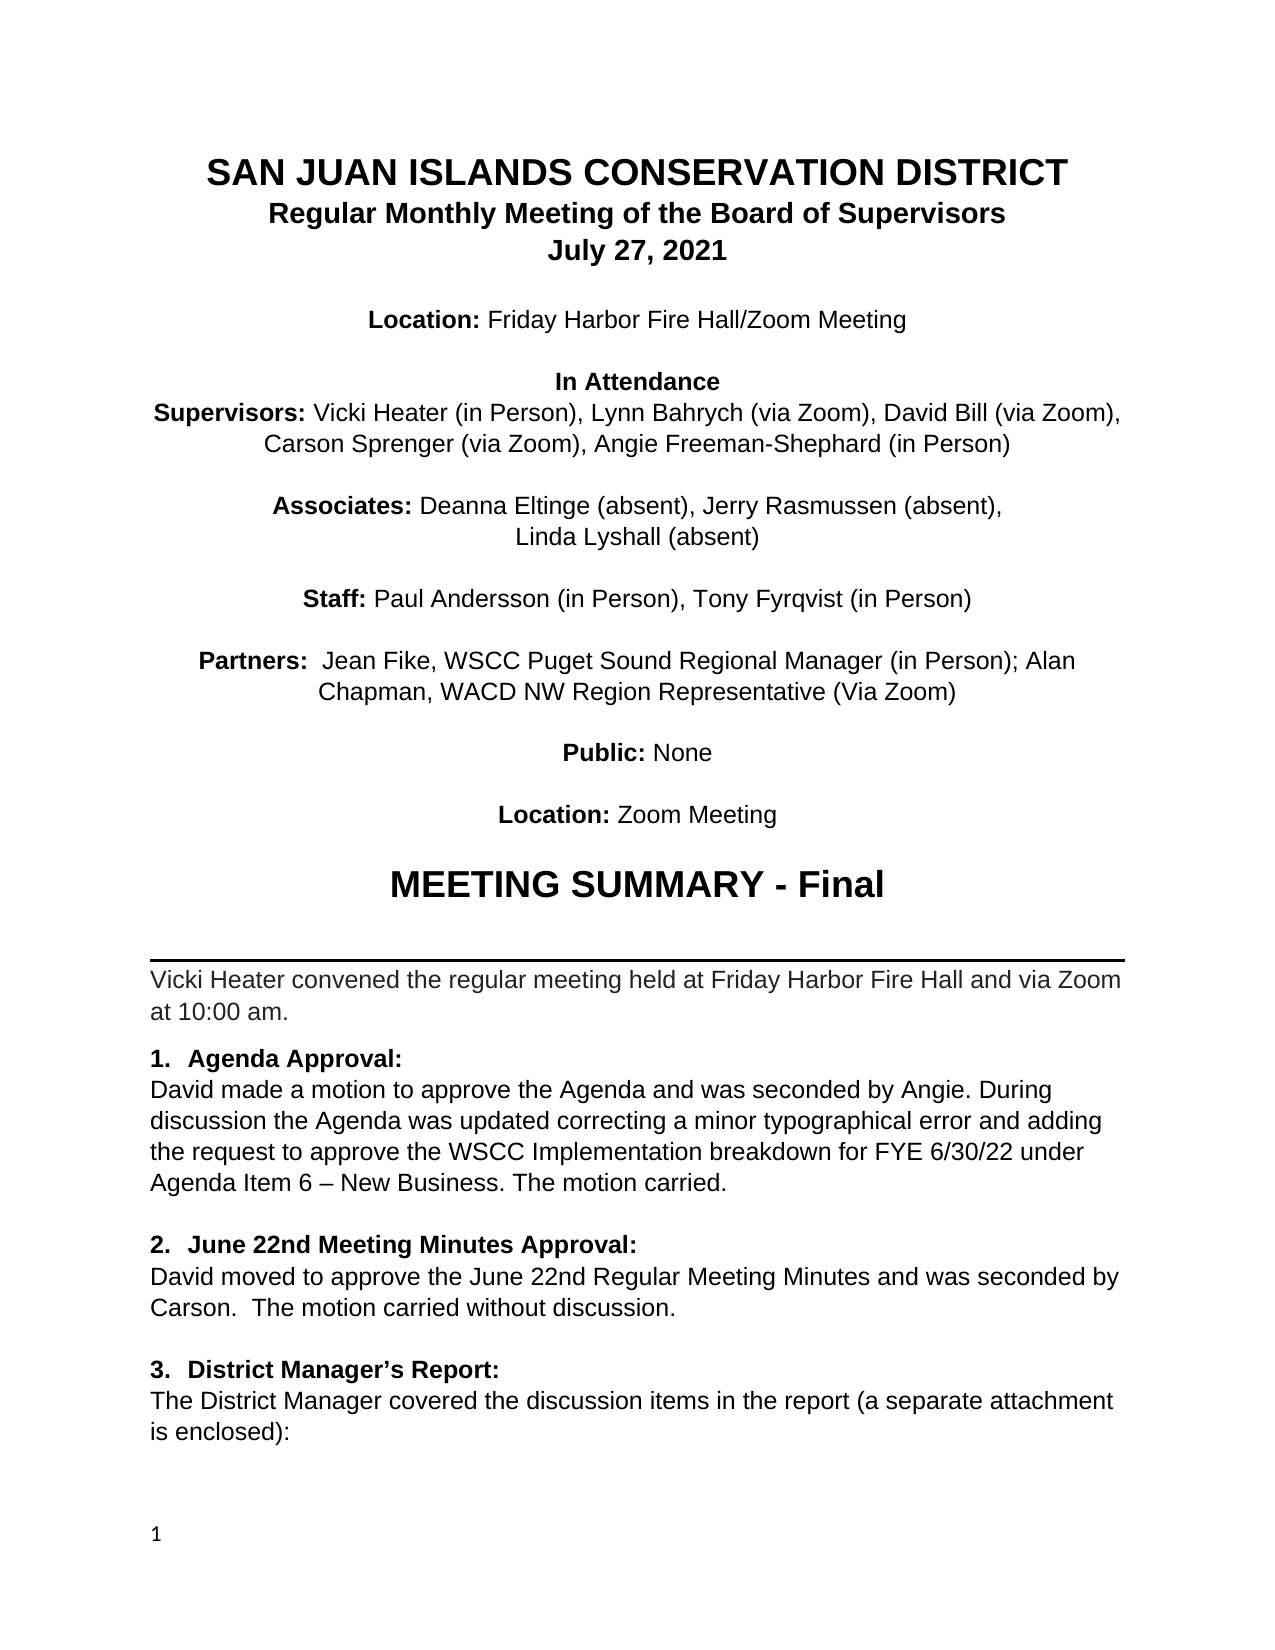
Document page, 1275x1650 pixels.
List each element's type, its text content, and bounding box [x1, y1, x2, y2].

text Regular Monthly Meeting of the Board of Supervisors [150, 197, 1125, 230]
text David moved to approve the June 22nd Regular Meeting Minutes and was seconded by Carson. The motion carried without discussion. [150, 1262, 1125, 1321]
text Public: None [150, 738, 1125, 767]
list District Manager’s Report: [150, 1355, 1125, 1383]
text Partners: Jean Fike, WSCC Puget Sound Regional Manager (in Person); Alan Chapman, WACD NW Region Representative (Via Zoom) [150, 646, 1125, 705]
text SAN JUAN ISLANDS CONSERVATION DISTRICT [150, 150, 1125, 193]
text David made a motion to approve the Agenda and was seconded by Angie. During discussion the Agenda was updated correcting a minor typographical error and adding the request to approve the WSCC Implementation breakdown for FYE 6/30/22 under Agenda Item 6 – New Business. The motion carried. [150, 1075, 1125, 1197]
text Associates: Deanna Eltinge (absent), Jerry Rasmussen (absent), [150, 491, 1125, 520]
list June 22nd Meeting Minutes Approval: [150, 1231, 1125, 1259]
text Staff: Paul Andersson (in Person), Tony Fyrqvist (in Person) [150, 583, 1125, 612]
text Supervisors: Vicki Heater (in Person), Lynn Bahrych (via Zoom), David Bill (via Zoom), [150, 398, 1125, 427]
text Carson Sprenger (via Zoom), Angie Freeman-Shephard (in Person) [150, 429, 1125, 458]
text Location: Zoom Meeting [150, 800, 1125, 829]
text The District Manager covered the discussion items in the report (a separate attachment is enclosed): [150, 1386, 1125, 1446]
list Agenda Approval: [150, 1044, 1125, 1073]
text In Attendance [150, 367, 1125, 396]
text Linda Lyshall (absent) [150, 522, 1125, 551]
text MEETING SUMMARY - Final [150, 862, 1125, 905]
text Vicki Heater convened the regular meeting held at Friday Harbor Fire Hall and via Zoom at 10:00 am. [150, 966, 1125, 1025]
text July 27, 2021 [150, 233, 1125, 266]
text Location: Friday Harbor Fire Hall/Zoom Meeting [150, 305, 1125, 334]
